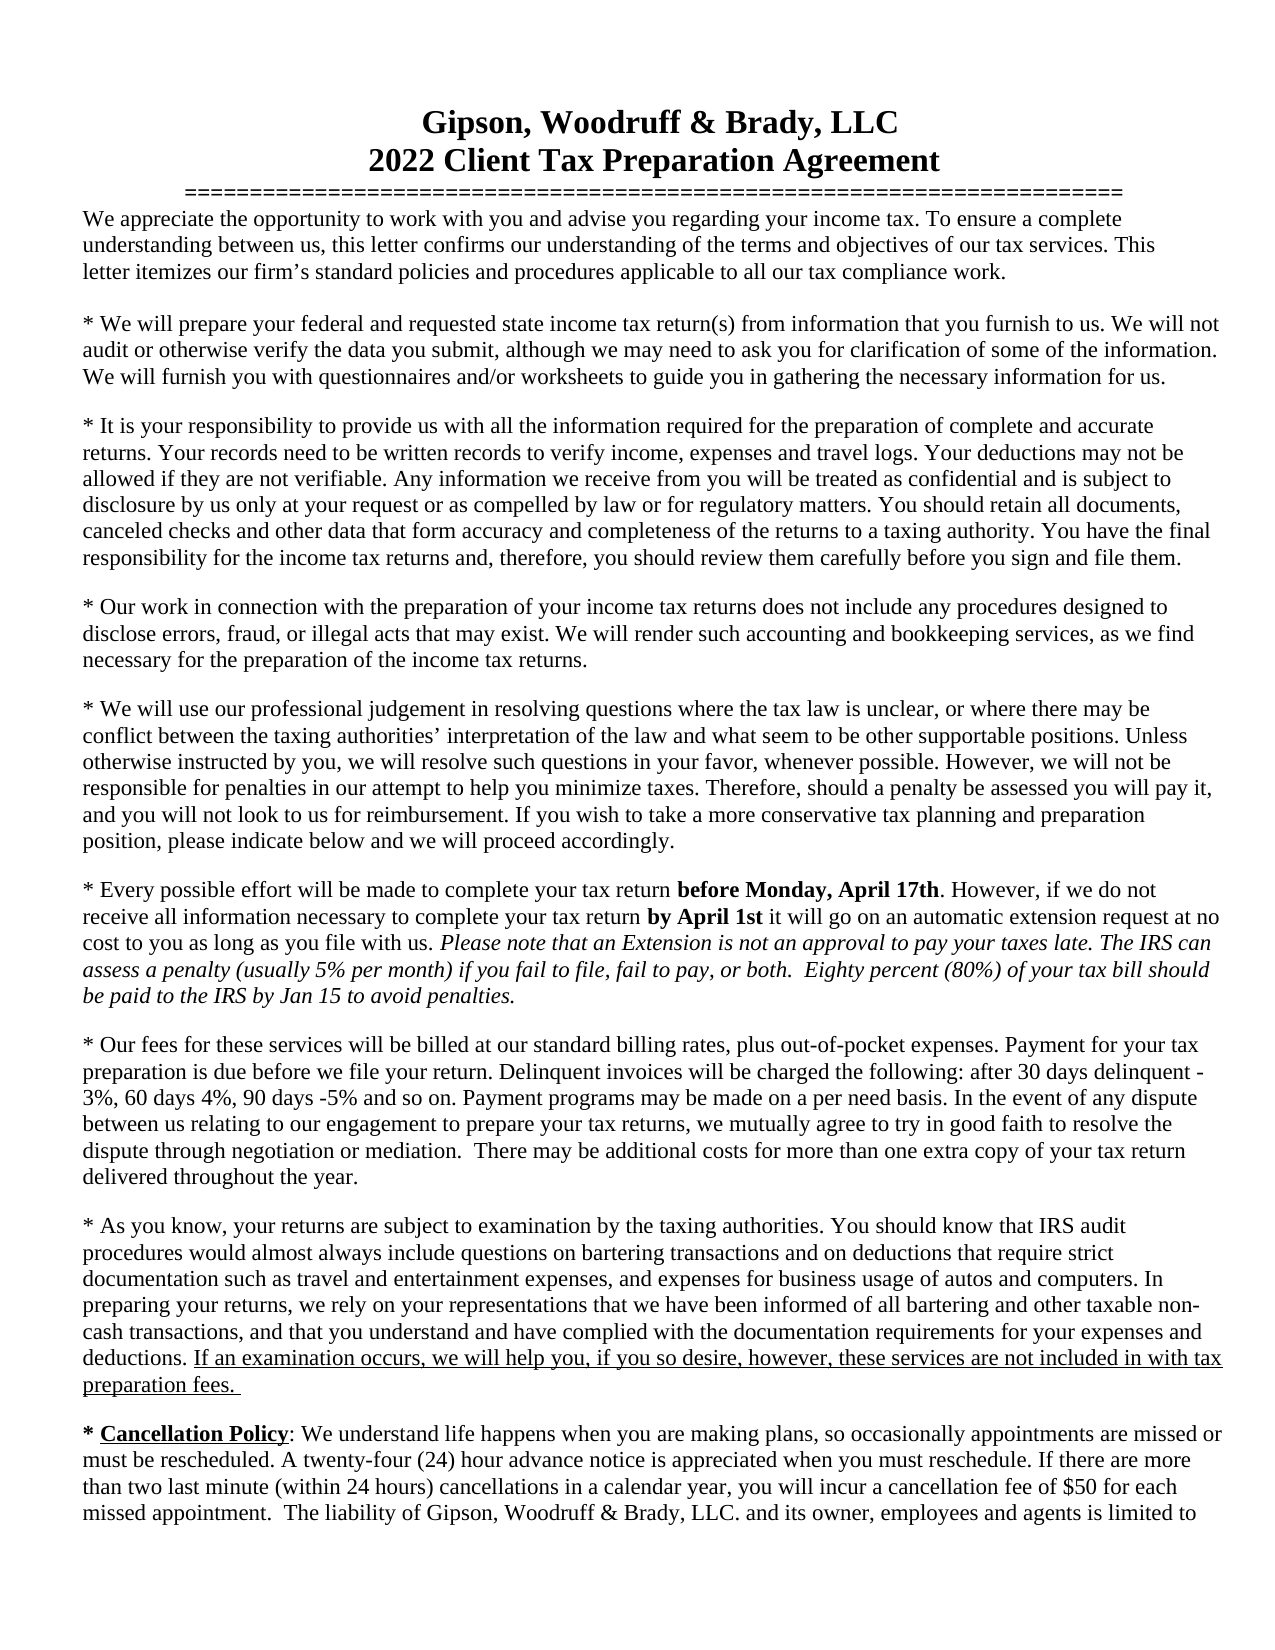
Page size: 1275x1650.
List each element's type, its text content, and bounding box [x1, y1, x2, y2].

text Gipson, Woodruff & Brady, LLC [82, 102, 1226, 140]
text 2022 Client Tax Preparation Agreement [82, 140, 1226, 179]
text * We will prepare your federal and requested state income tax return(s) from information that you furnish to us. We will not audit or otherwise verify the data you submit, although we may need to ask you for clarification of some of the information. We will furnish you with questionnaires and/or worksheets to guide you in gathering the necessary information for us. [82, 310, 1226, 389]
text * Our work in connection with the preparation of your income tax returns does not include any procedures designed to disclose errors, fraud, or illegal acts that may exist. We will render such accounting and bookkeeping services, as we find necessary for the preparation of the income tax returns. [82, 593, 1226, 672]
text * It is your responsibility to provide us with all the information required for the preparation of complete and accurate returns. Your records need to be written records to verify income, expenses and travel logs. Your deductions may not be allowed if they are not verifiable. Any information we receive from you will be treated as confidential and is subject to disclosure by us only at your request or as compelled by law or for regulatory matters. You should retain all documents, canceled checks and other data that form accuracy and completeness of the returns to a taxing authority. You have the final responsibility for the income tax returns and, therefore, you should review them carefully before you sign and file them. [82, 412, 1226, 570]
text * Every possible effort will be made to complete your tax return before Monday, April 17th. However, if we do not receive all information necessary to complete your tax return by April 1st it will go on an automatic extension request at no cost to you as long as you file with us. Please note that an Extension is not an approval to pay your taxes late. The IRS can assess a penalty (usually 5% per month) if you fail to file, fail to pay, or both. Eighty percent (80%) of your tax bill should be paid to the IRS by Jan 15 to avoid penalties. [82, 877, 1226, 1008]
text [82, 1420, 1226, 1525]
text * Our fees for these services will be billed at our standard billing rates, plus out-of-pocket expenses. Payment for your tax preparation is due before we file your return. Delinquent invoices will be charged the following: after 30 days delinquent -3%, 60 days 4%, 90 days -5% and so on. Payment programs may be made on a per need basis. In the event of any dispute between us relating to our engagement to prepare your tax returns, we mutually agree to try in good faith to resolve the dispute through negotiation or mediation. There may be additional costs for more than one extra copy of your tax return delivered throughout the year. [82, 1031, 1226, 1189]
text We appreciate the opportunity to work with you and advise you regarding your income tax. To ensure a complete understanding between us, this letter confirms our understanding of the terms and objectives of our tax services. This letter itemizes our firm’s standard policies and procedures applicable to all our tax compliance work. [82, 205, 1207, 284]
text * We will use our professional judgement in resolving questions where the tax law is unclear, or where there may be conflict between the taxing authorities’ interpretation of the law and what seem to be other supportable positions. Unless otherwise instructed by you, we will resolve such questions in your favor, whenever possible. However, we will not be responsible for penalties in our attempt to help you minimize taxes. Therefore, should a penalty be assessed you will pay it, and you will not look to us for reimbursement. If you wish to take a more conservative tax planning and preparation position, please indicate below and we will proceed accordingly. [82, 695, 1226, 853]
text * As you know, your returns are subject to examination by the taxing authorities. You should know that IRS audit procedures would almost always include questions on bartering transactions and on deductions that require strict documentation such as travel and entertainment expenses, and expenses for business usage of autos and computers. In preparing your returns, we rely on your representations that we have been informed of all bartering and other taxable non-cash transactions, and that you understand and have complied with the documentation requirements for your expenses and deductions. If an examination occurs, we will help you, if you so desire, however, these services are not included in with tax preparation fees. [82, 1212, 1226, 1397]
text ======================================================================== [82, 179, 1226, 205]
